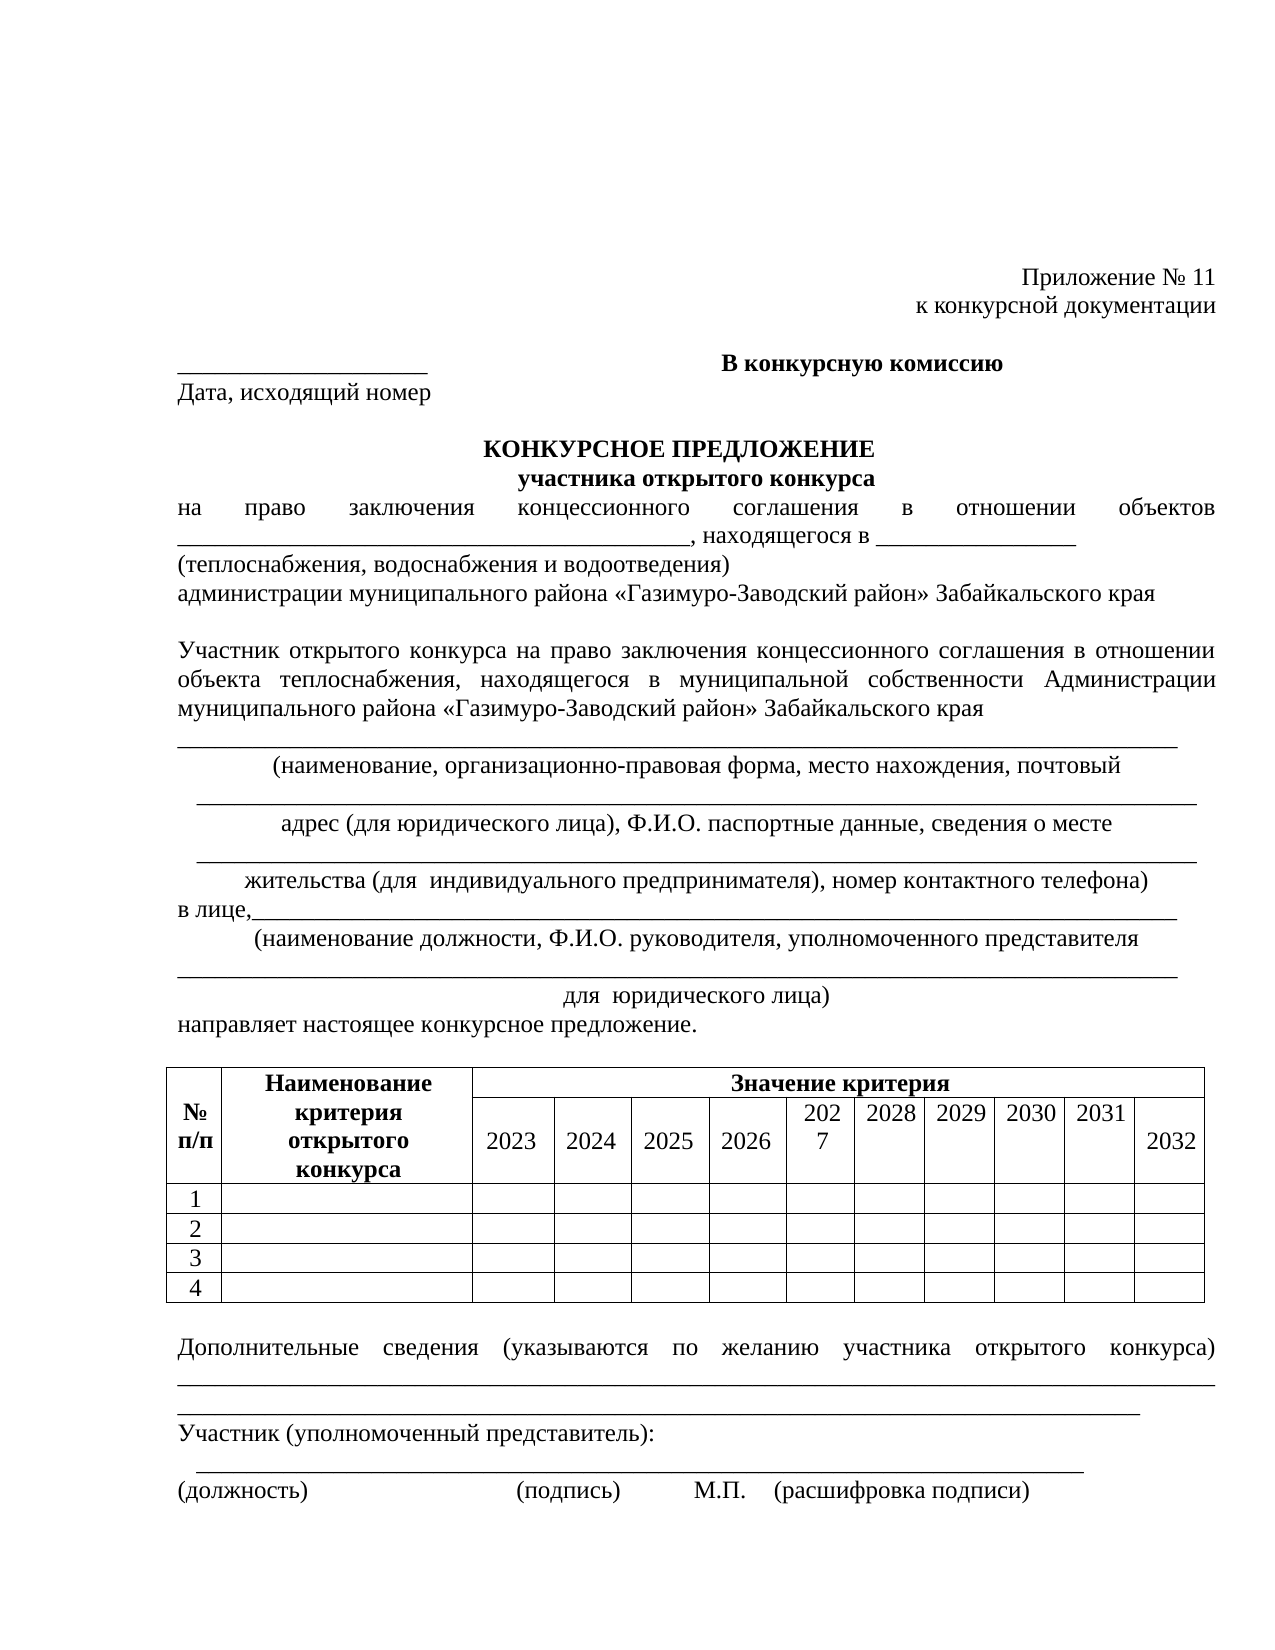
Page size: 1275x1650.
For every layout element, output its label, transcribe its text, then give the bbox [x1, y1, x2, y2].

table_cell 2032 [1135, 1098, 1204, 1183]
table_cell [855, 1273, 924, 1302]
table_cell [222, 1184, 472, 1213]
text КОНКУРСНОЕ ПРЕДЛОЖЕНИЕ [177, 434, 1216, 463]
text (теплоснабжения, водоснабжения и водоотведения) [177, 549, 1216, 578]
table_cell [1135, 1273, 1204, 1302]
table_cell [855, 1244, 924, 1272]
text в лице,__________________________________________________________________________ [177, 894, 1224, 923]
table_cell 4 [167, 1273, 221, 1302]
table_cell [473, 1184, 554, 1213]
table_header Значение критерия [473, 1068, 1204, 1097]
table_cell 2028 [855, 1098, 924, 1183]
table_cell [925, 1184, 994, 1213]
table_cell 2 [167, 1214, 221, 1242]
text Приложение № 11 [177, 262, 1216, 291]
table_cell [710, 1184, 786, 1213]
table_cell 2025 [632, 1098, 709, 1183]
table_cell 2029 [925, 1098, 994, 1183]
table_cell 1 [167, 1184, 221, 1213]
table_header Наименование критерия открытого конкурса [222, 1068, 472, 1183]
text участника открытого конкурса [177, 463, 1216, 492]
table_cell 3 [167, 1244, 221, 1272]
table_cell [632, 1244, 709, 1272]
table_cell [1065, 1273, 1134, 1302]
table_cell [995, 1244, 1064, 1272]
table_cell [1065, 1214, 1134, 1242]
text Дата, исходящий номер [177, 377, 1216, 406]
table_cell [555, 1214, 631, 1242]
table_cell [1135, 1244, 1204, 1272]
table_cell [632, 1184, 709, 1213]
table_cell [855, 1214, 924, 1242]
table_cell [787, 1184, 854, 1213]
table_cell [473, 1273, 554, 1302]
text (наименование должности, Ф.И.О. руководителя, уполномоченного представителя [177, 923, 1216, 952]
text (наименование, организационно-правовая форма, место нахождения, почтовый ________________________________________________________________________________ [177, 751, 1216, 808]
table_cell [1065, 1244, 1134, 1272]
table_cell [1135, 1214, 1204, 1242]
table_cell [555, 1244, 631, 1272]
table_cell [995, 1184, 1064, 1213]
text Участник (уполномоченный представитель): [177, 1418, 1216, 1447]
table_cell 2030 [995, 1098, 1064, 1183]
table_cell [710, 1214, 786, 1242]
table_header № п/п [167, 1068, 221, 1183]
table_cell [473, 1214, 554, 1242]
table_cell [222, 1244, 472, 1272]
table_cell 2024 [555, 1098, 631, 1183]
text направляет настоящее конкурсное предложение. [177, 1009, 1216, 1038]
table_cell [787, 1273, 854, 1302]
table_cell [855, 1184, 924, 1213]
table_cell 2027 [787, 1098, 854, 1183]
table_cell [925, 1244, 994, 1272]
text ____________________ В конкурсную комиссию [177, 348, 1216, 377]
table_cell [632, 1273, 709, 1302]
table_cell 2023 [473, 1098, 554, 1183]
table_cell [222, 1273, 472, 1302]
text адрес (для юридического лица), Ф.И.О. паспортные данные, сведения о месте ________________________________________________________________________________ [177, 808, 1216, 866]
table_cell 2026 [710, 1098, 786, 1183]
table_cell [473, 1244, 554, 1272]
table_cell [787, 1214, 854, 1242]
table_cell [925, 1273, 994, 1302]
text на право заключения концессионного соглашения в отношении объектов _________________________________________, находящегося в ________________ [177, 492, 1216, 549]
table_cell [995, 1273, 1064, 1302]
text Участник открытого конкурса на право заключения концессионного соглашения в отношении объекта теплоснабжения, находящегося в муниципальной собственности Администрации муниципального района «Газимуро-Заводский район» Забайкальского края [177, 636, 1216, 722]
text _______________________________________________________________________ [177, 1447, 1216, 1476]
text ________________________________________________________________________________ [177, 952, 1216, 981]
table_cell [710, 1273, 786, 1302]
table_cell 2031 [1065, 1098, 1134, 1183]
text жительства (для индивидуального предпринимателя), номер контактного телефона) [177, 866, 1216, 894]
table_cell [555, 1273, 631, 1302]
table_cell [555, 1184, 631, 1213]
table_cell [1065, 1184, 1134, 1213]
text для юридического лица) [177, 981, 1216, 1009]
text ________________________________________________________________________________ [177, 722, 1216, 751]
table_cell [1135, 1184, 1204, 1213]
table_cell [787, 1244, 854, 1272]
text к конкурсной документации [177, 291, 1216, 319]
table_cell [710, 1244, 786, 1272]
table_cell [222, 1214, 472, 1242]
text Дополнительные сведения (указываются по желанию участника открытого конкурса) ________________________________________________________________________________________________________________________________________________________________ [177, 1332, 1216, 1418]
table_cell [995, 1214, 1064, 1242]
text (должность) (подпись) М.П. (расшифровка подписи) [177, 1476, 1216, 1504]
table_cell [632, 1214, 709, 1242]
text администрации муниципального района «Газимуро-Заводский район» Забайкальского края [177, 578, 1216, 607]
table_cell [925, 1214, 994, 1242]
